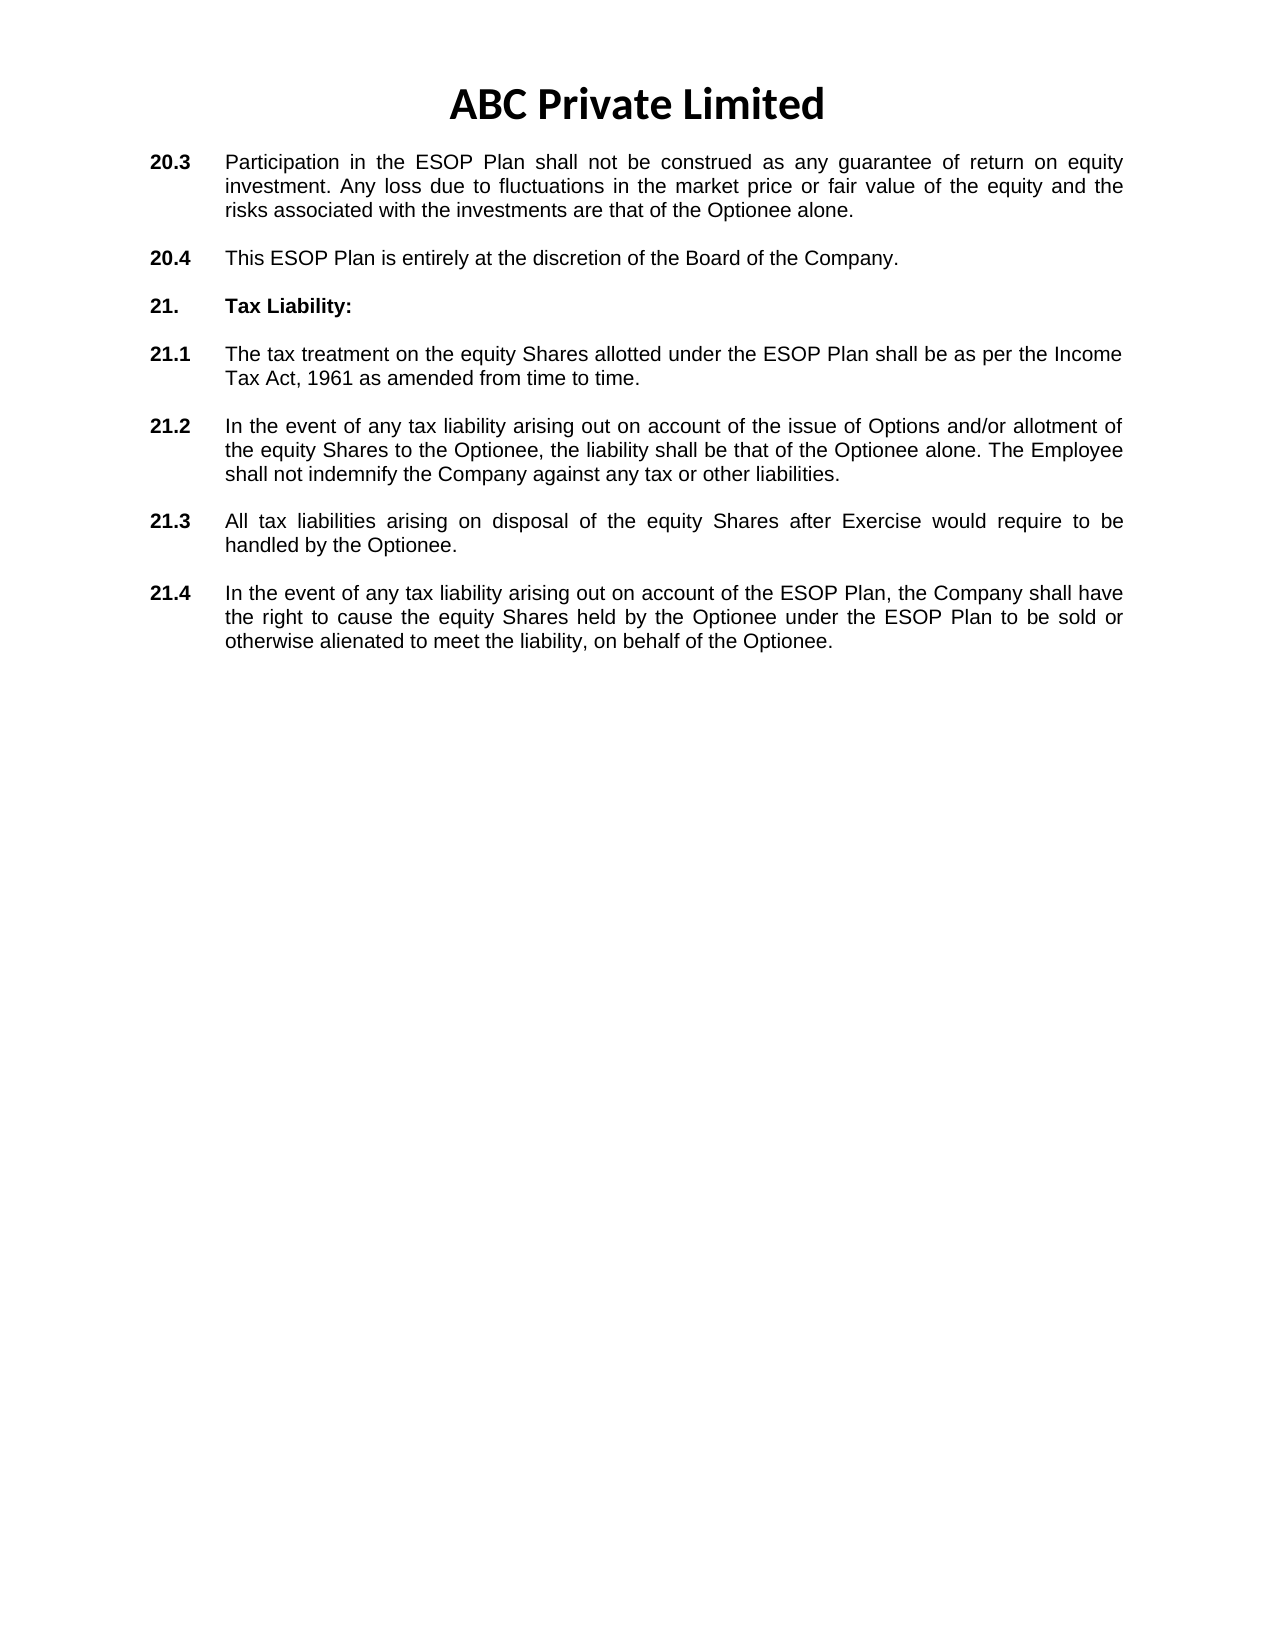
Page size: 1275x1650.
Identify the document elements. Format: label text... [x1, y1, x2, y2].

list The tax treatment on the equity Shares allotted under the ESOP Plan shall be as per the Income Tax Act, 1961 as amended from time to time. [150, 342, 1125, 389]
list All tax liabilities arising on disposal of the equity Shares after Exercise would require to be handled by the Optionee. [150, 509, 1125, 557]
list In the event of any tax liability arising out on account of the issue of Options and/or allotment of the equity Shares to the Optionee, the liability shall be that of the Optionee alone. The Employee shall not indemnify the Company against any tax or other liabilities. [150, 413, 1125, 485]
list In the event of any tax liability arising out on account of the ESOP Plan, the Company shall have the right to cause the equity Shares held by the Optionee under the ESOP Plan to be sold or otherwise alienated to meet the liability, on behalf of the Optionee. [150, 581, 1125, 653]
list Participation in the ESOP Plan shall not be construed as any guarantee of return on equity investment. Any loss due to fluctuations in the market price or fair value of the equity and the risks associated with the investments are that of the Optionee alone. [150, 150, 1125, 222]
list Tax Liability: [150, 294, 1125, 318]
list This ESOP Plan is entirely at the discretion of the Board of the Company. [150, 246, 1125, 270]
